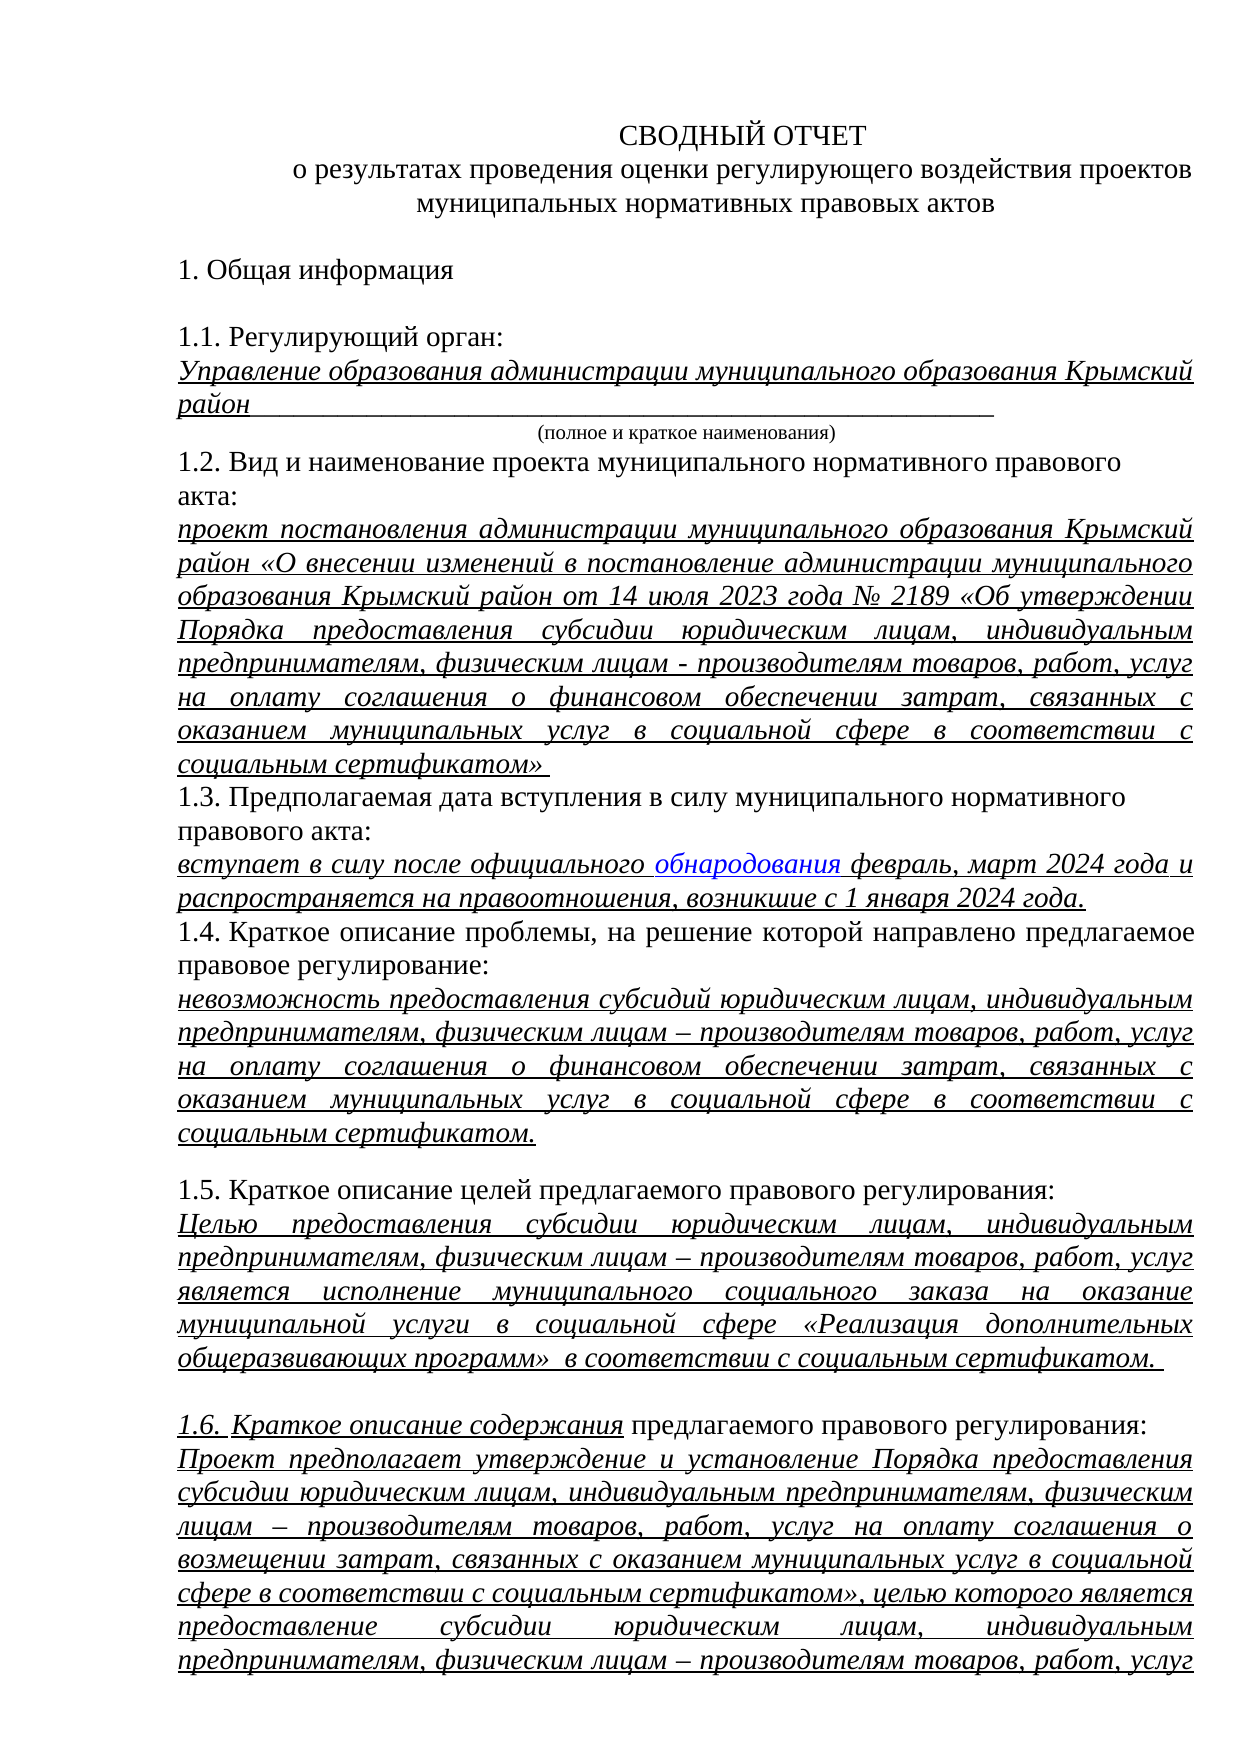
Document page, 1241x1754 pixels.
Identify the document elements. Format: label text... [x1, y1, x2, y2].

text 1.5. Краткое описание целей предлагаемого правового регулирования: [177, 1172, 1196, 1206]
text СВОДНЫЙ ОТЧЕТ [177, 118, 1234, 152]
text 1.2. Вид и наименование проекта муниципального нормативного правового [177, 444, 1196, 478]
text проект постановления администрации муниципального образования Крымский район «О внесении изменений в постановление администрации муниципального образования Крымский район от 14 июля 2023 года № 2189 «Об утверждении Порядка предоставления субсидии юридическим лицам, индивидуальным предпринимателям, физическим лицам - производителям товаров, работ, услуг на оплату соглашения о финансовом обеспечении затрат, связанных с оказанием муниципальных услуг в социальной сфере в соответствии с социальным сертификатом» [177, 511, 1196, 779]
text Целью предоставления субсидии юридическим лицам, индивидуальным предпринимателям, физическим лицам – производителям товаров, работ, услуг является исполнение муниципального социального заказа на оказание муниципальной услуги в социальной сфере «Реализация дополнительных общеразвивающих программ» в соответствии с социальным сертификатом. [177, 1206, 1196, 1374]
text 1.4. Краткое описание проблемы, на решение которой направлено предлагаемое правовое регулирование: [177, 914, 1196, 981]
text 1.1. Регулирующий орган: [177, 319, 1234, 353]
text о результатах проведения оценки регулирующего воздействия проектов муниципальных нормативных правовых актов [177, 152, 1234, 219]
text (полное и краткое наименования) [177, 420, 1196, 444]
text Управление образования администрации муниципального образования Крымский район___________________________________________________ [177, 353, 1196, 420]
text 1.3. Предполагаемая дата вступления в силу муниципального нормативного [177, 779, 1196, 813]
text правового акта: [177, 813, 1196, 847]
text 1. Общая информация [177, 252, 1234, 286]
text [177, 1441, 1196, 1676]
text 1.6. Краткое описание содержания предлагаемого правового регулирования: [177, 1407, 1196, 1441]
text акта: [177, 478, 1196, 511]
text вступает в силу после официального обнародования февраль, март 2024 года и распространяется на правоотношения, возникшие с 1 января 2024 года. [177, 847, 1196, 914]
text невозможность предоставления субсидий юридическим лицам, индивидуальным предпринимателям, физическим лицам – производителям товаров, работ, услуг на оплату соглашения о финансовом обеспечении затрат, связанных с оказанием муниципальных услуг в социальной сфере в соответствии с социальным сертификатом. [177, 981, 1196, 1148]
